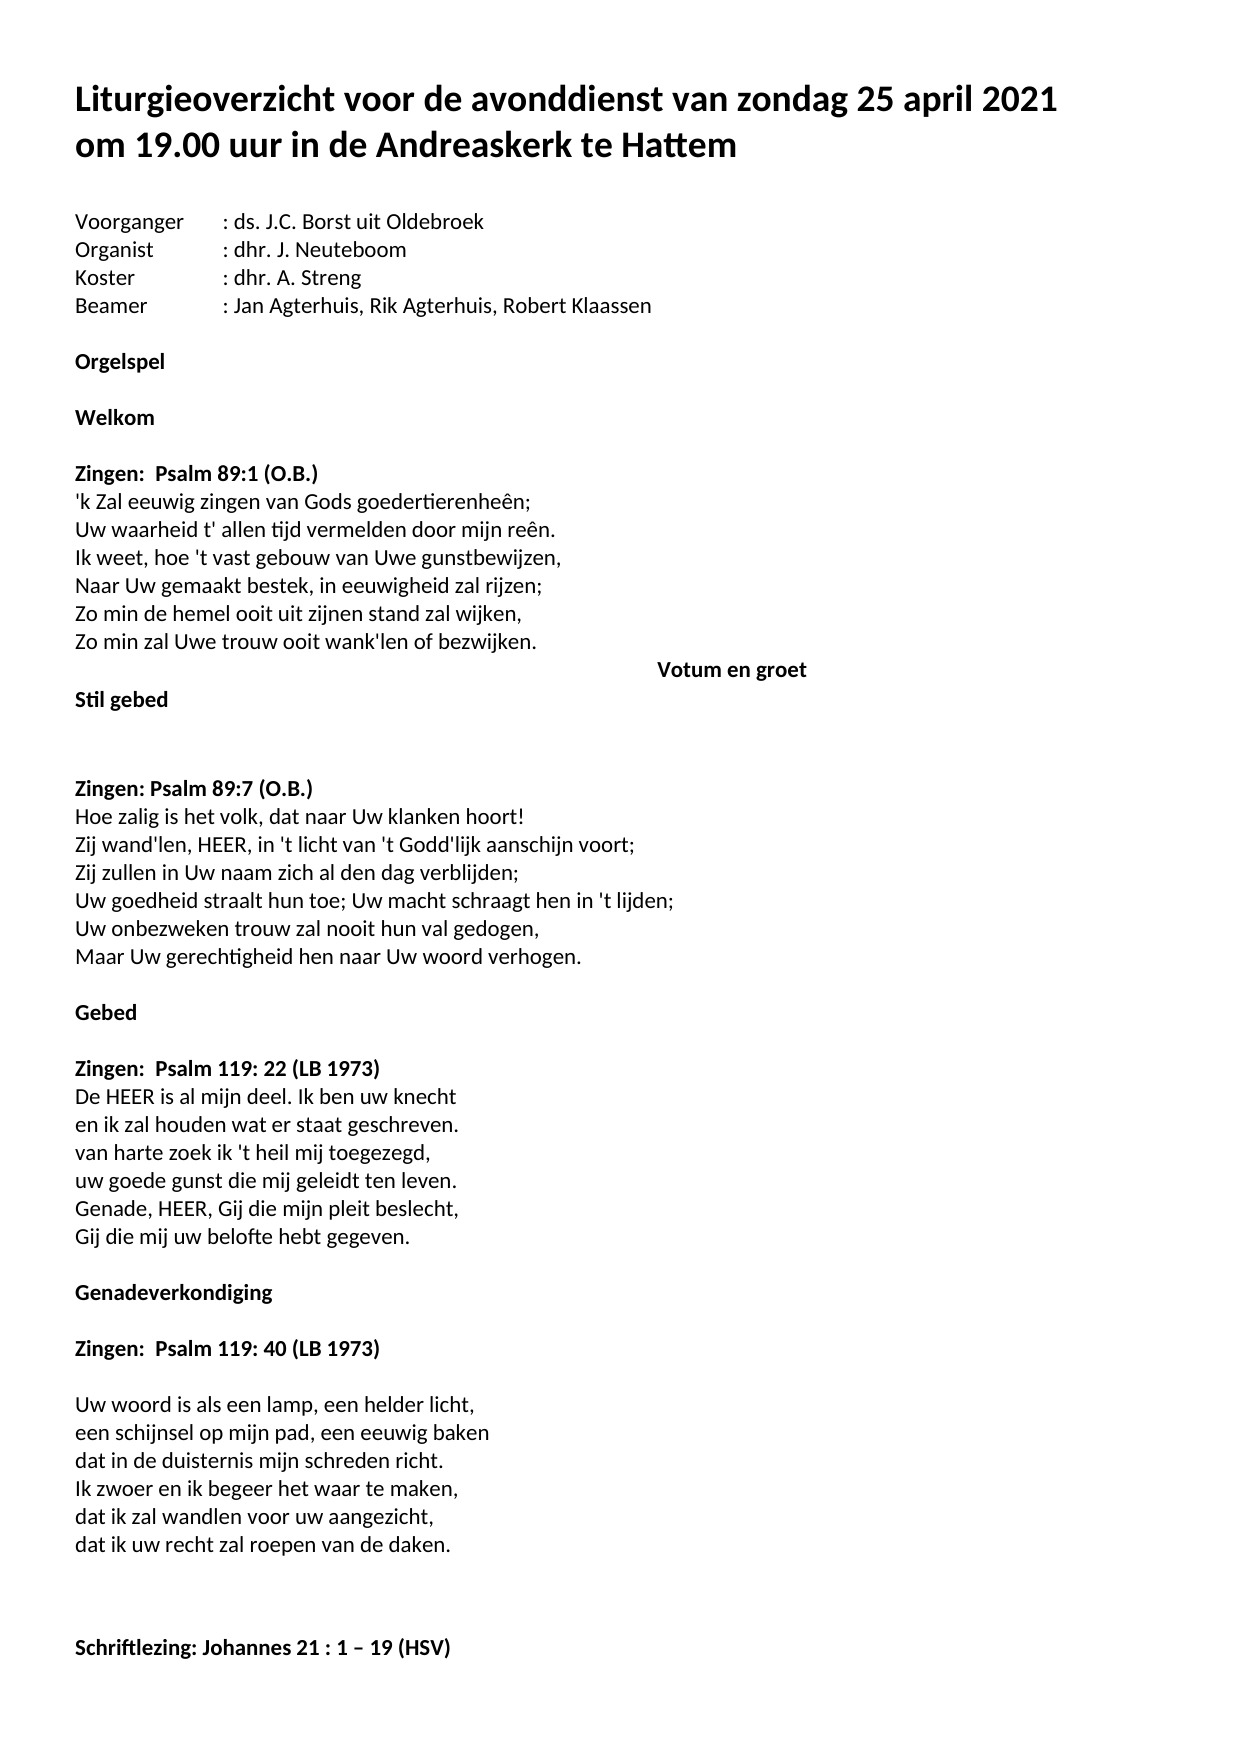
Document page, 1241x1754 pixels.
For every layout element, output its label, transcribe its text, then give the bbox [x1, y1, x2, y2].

text Zingen: Psalm 119: 40 (LB 1973) [75, 1334, 1165, 1362]
text dat in de duisternis mijn schreden richt. [75, 1446, 1165, 1474]
text Liturgieoverzicht voor de avonddienst van zondag 25 april 2021 [75, 75, 1165, 121]
text Uw waarheid t' allen tijd vermelden door mijn reên. [75, 515, 1165, 543]
text Schriftlezing: Johannes 21 : 1 – 19 (HSV) [75, 1633, 1165, 1661]
text dat ik zal wandlen voor uw aangezicht, [75, 1502, 1165, 1530]
text een schijnsel op mijn pad, een eeuwig baken [75, 1418, 1165, 1446]
text Genadeverkondiging [75, 1278, 1165, 1306]
text 'k Zal eeuwig zingen van Gods goedertierenheên; [75, 487, 1165, 515]
text Gij die mij uw belofte hebt gegeven. [75, 1222, 1165, 1250]
text Zingen: Psalm 119: 22 (LB 1973) [75, 1054, 1165, 1082]
text Uw woord is als een lamp, een helder licht, [75, 1390, 1165, 1418]
text Zo min de hemel ooit uit zijnen stand zal wijken, [75, 599, 1165, 627]
text Ik zwoer en ik begeer het waar te maken, [75, 1474, 1165, 1502]
text Zo min zal Uwe trouw ooit wank'len of bezwijken. [75, 627, 1165, 656]
text Stil gebed [75, 685, 583, 713]
text Zij wand'len, HEER, in 't licht van 't Godd'lijk aanschijn voort; [75, 830, 1165, 858]
text Hoe zalig is het volk, dat naar Uw klanken hoort! [75, 802, 1165, 830]
text dat ik uw recht zal roepen van de daken. [75, 1530, 1165, 1558]
text Maar Uw gerechtigheid hen naar Uw woord verhogen. [75, 942, 1165, 970]
text van harte zoek ik 't heil mij toegezegd, [75, 1138, 1165, 1166]
text Genade, HEER, Gij die mijn pleit beslecht, [75, 1194, 1165, 1222]
text Naar Uw gemaakt bestek, in eeuwigheid zal rijzen; [75, 571, 1165, 599]
text Uw onbezweken trouw zal nooit hun val gedogen, [75, 914, 1165, 942]
text Zingen: Psalm 89:1 (O.B.) [75, 459, 1165, 487]
text De HEER is al mijn deel. Ik ben uw knecht [75, 1082, 1165, 1110]
text Organist : dhr. J. Neuteboom [75, 235, 1165, 263]
text Beamer : Jan Agterhuis, Rik Agterhuis, Robert Klaassen [75, 291, 1165, 319]
text Koster : dhr. A. Streng [75, 263, 1165, 291]
text Orgelspel [75, 347, 1165, 375]
text Welkom [75, 403, 1165, 431]
text Uw goedheid straalt hun toe; Uw macht schraagt hen in 't lijden; [75, 886, 1165, 914]
text Votum en groet [657, 656, 1165, 683]
text Ik weet, hoe 't vast gebouw van Uwe gunstbewijzen, [75, 543, 1165, 571]
text Zingen: Psalm 89:7 (O.B.) [75, 774, 1165, 802]
text en ik zal houden wat er staat geschreven. [75, 1110, 1165, 1138]
text om 19.00 uur in de Andreaskerk te Hattem [75, 121, 1165, 167]
text Gebed [75, 998, 1165, 1026]
text Voorganger : ds. J.C. Borst uit Oldebroek [75, 207, 1165, 235]
text uw goede gunst die mij geleidt ten leven. [75, 1166, 1165, 1194]
text Zij zullen in Uw naam zich al den dag verblijden; [75, 858, 1165, 886]
